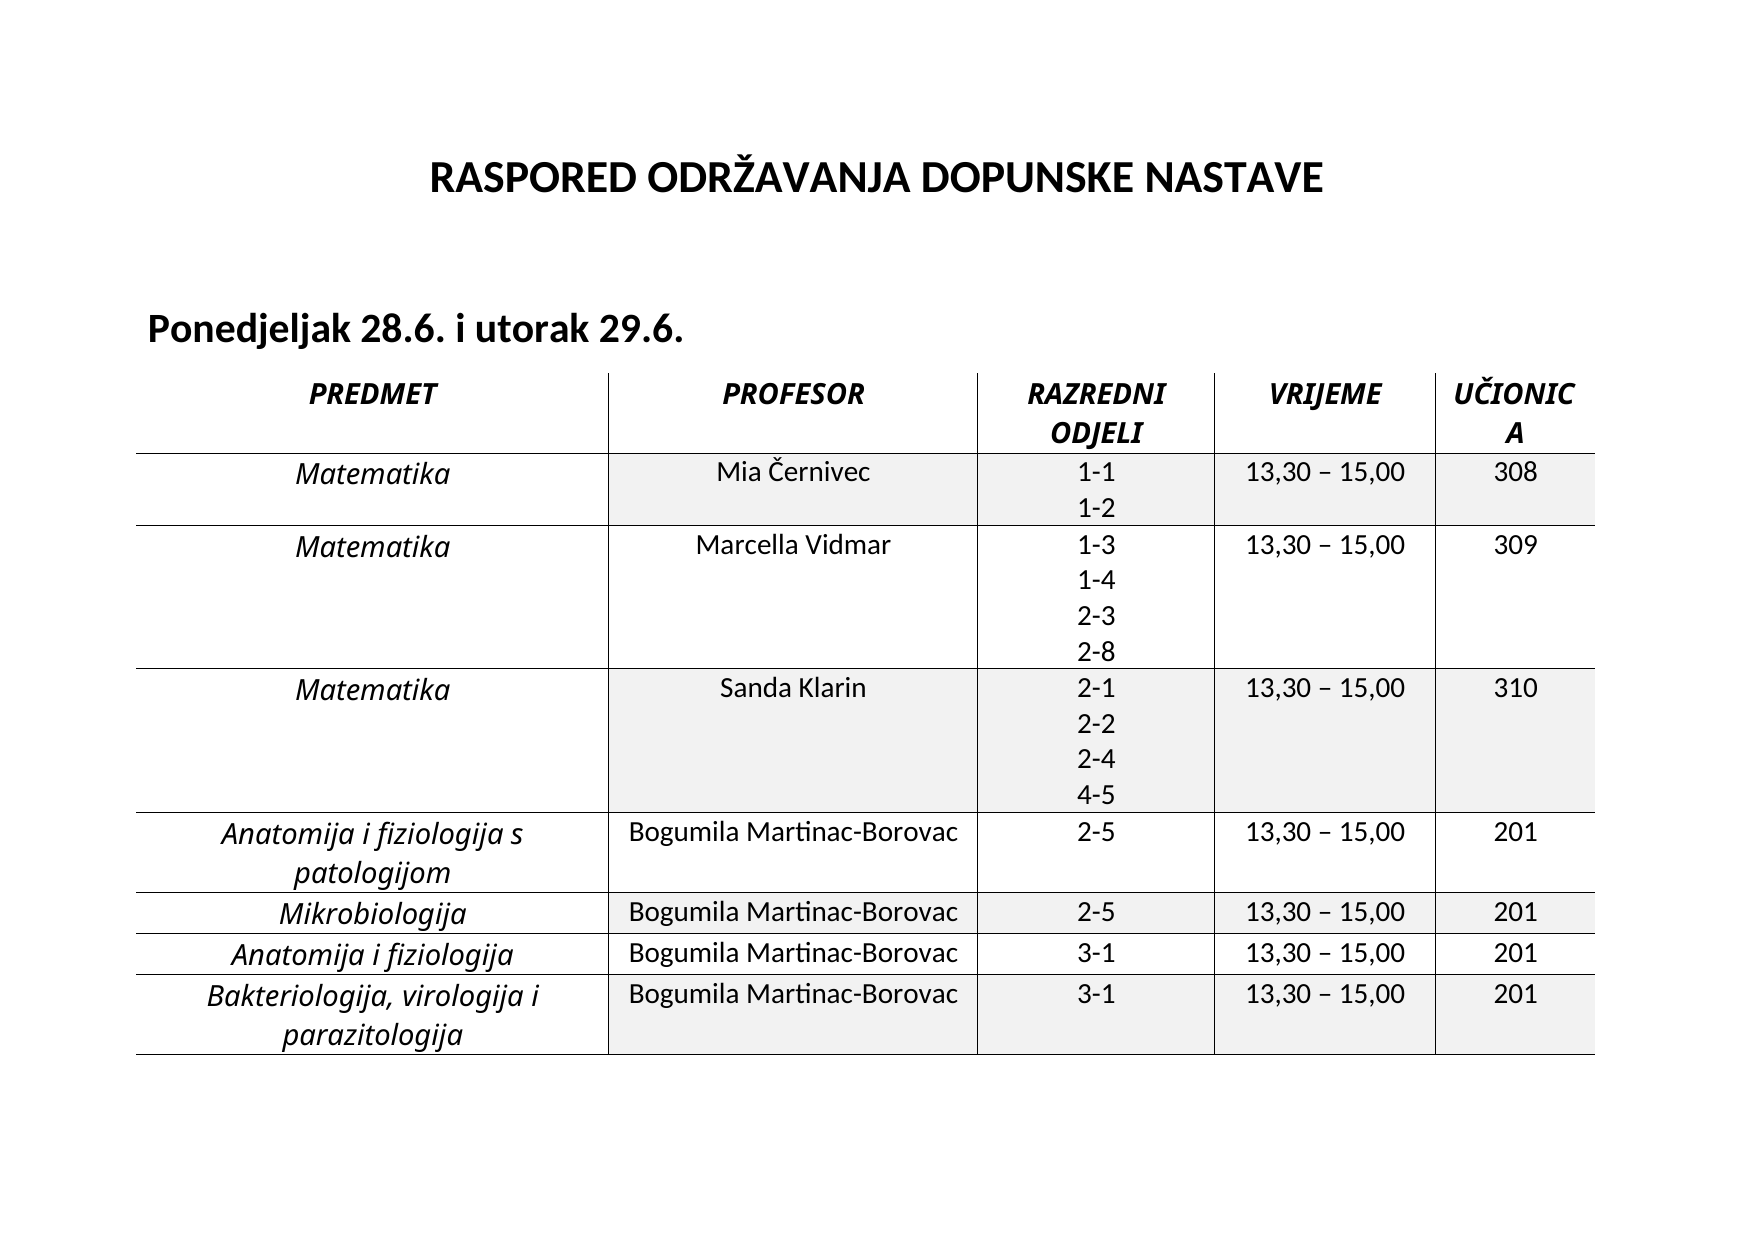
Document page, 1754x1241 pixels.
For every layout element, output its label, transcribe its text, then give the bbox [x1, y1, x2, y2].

table_cell 3-1 [978, 975, 1214, 1054]
table_cell 13,30 – 15,00 [1215, 893, 1435, 933]
table_cell Bogumila Martinac-Borovac [609, 975, 977, 1054]
table_cell 13,30 – 15,00 [1215, 975, 1435, 1054]
text Ponedjeljak 28.6. i utorak 29.6. [148, 302, 1606, 352]
table_cell 2-5 [978, 893, 1214, 933]
table_cell 13,30 – 15,00 [1215, 454, 1435, 525]
table_cell Bogumila Martinac-Borovac [609, 893, 977, 933]
table_header RAZREDNI ODJELI [978, 373, 1214, 452]
text RASPORED ODRŽAVANJA DOPUNSKE NASTAVE [148, 148, 1606, 203]
table_cell 1-3 1-4 2-3 2-8 [978, 526, 1214, 668]
table_cell 13,30 – 15,00 [1215, 526, 1435, 668]
table_cell Bogumila Martinac-Borovac [609, 934, 977, 974]
table_cell 1-1 1-2 [978, 454, 1214, 525]
table_cell 2-1 2-2 2-4 4-5 [978, 669, 1214, 812]
table_cell Bogumila Martinac-Borovac [609, 813, 977, 892]
table_header VRIJEME [1215, 373, 1435, 452]
table_cell Mikrobiologija [136, 893, 608, 933]
table_cell Bakteriologija, virologija i parazitologija [136, 975, 608, 1054]
table_cell Anatomija i fiziologija [136, 934, 608, 974]
table_cell 201 [1436, 813, 1595, 892]
table_cell 201 [1436, 975, 1595, 1054]
table_cell 13,30 – 15,00 [1215, 669, 1435, 812]
table_cell 308 [1436, 454, 1595, 525]
table_header UČIONICA [1436, 373, 1595, 452]
table_cell 13,30 – 15,00 [1215, 934, 1435, 974]
table_cell Matematika [136, 454, 608, 525]
table_header PROFESOR [609, 373, 977, 452]
table_cell Anatomija i fiziologija s patologijom [136, 813, 608, 892]
table_cell 201 [1436, 893, 1595, 933]
table_cell 310 [1436, 669, 1595, 812]
table_cell 309 [1436, 526, 1595, 668]
table_cell 3-1 [978, 934, 1214, 974]
table_cell Matematika [136, 526, 608, 668]
table_cell Mia Černivec [609, 454, 977, 525]
table_cell 13,30 – 15,00 [1215, 813, 1435, 892]
table_cell 201 [1436, 934, 1595, 974]
table_cell Sanda Klarin [609, 669, 977, 812]
table_header PREDMET [136, 373, 608, 452]
table_cell Matematika [136, 669, 608, 812]
table_cell Marcella Vidmar [609, 526, 977, 668]
table_cell 2-5 [978, 813, 1214, 892]
